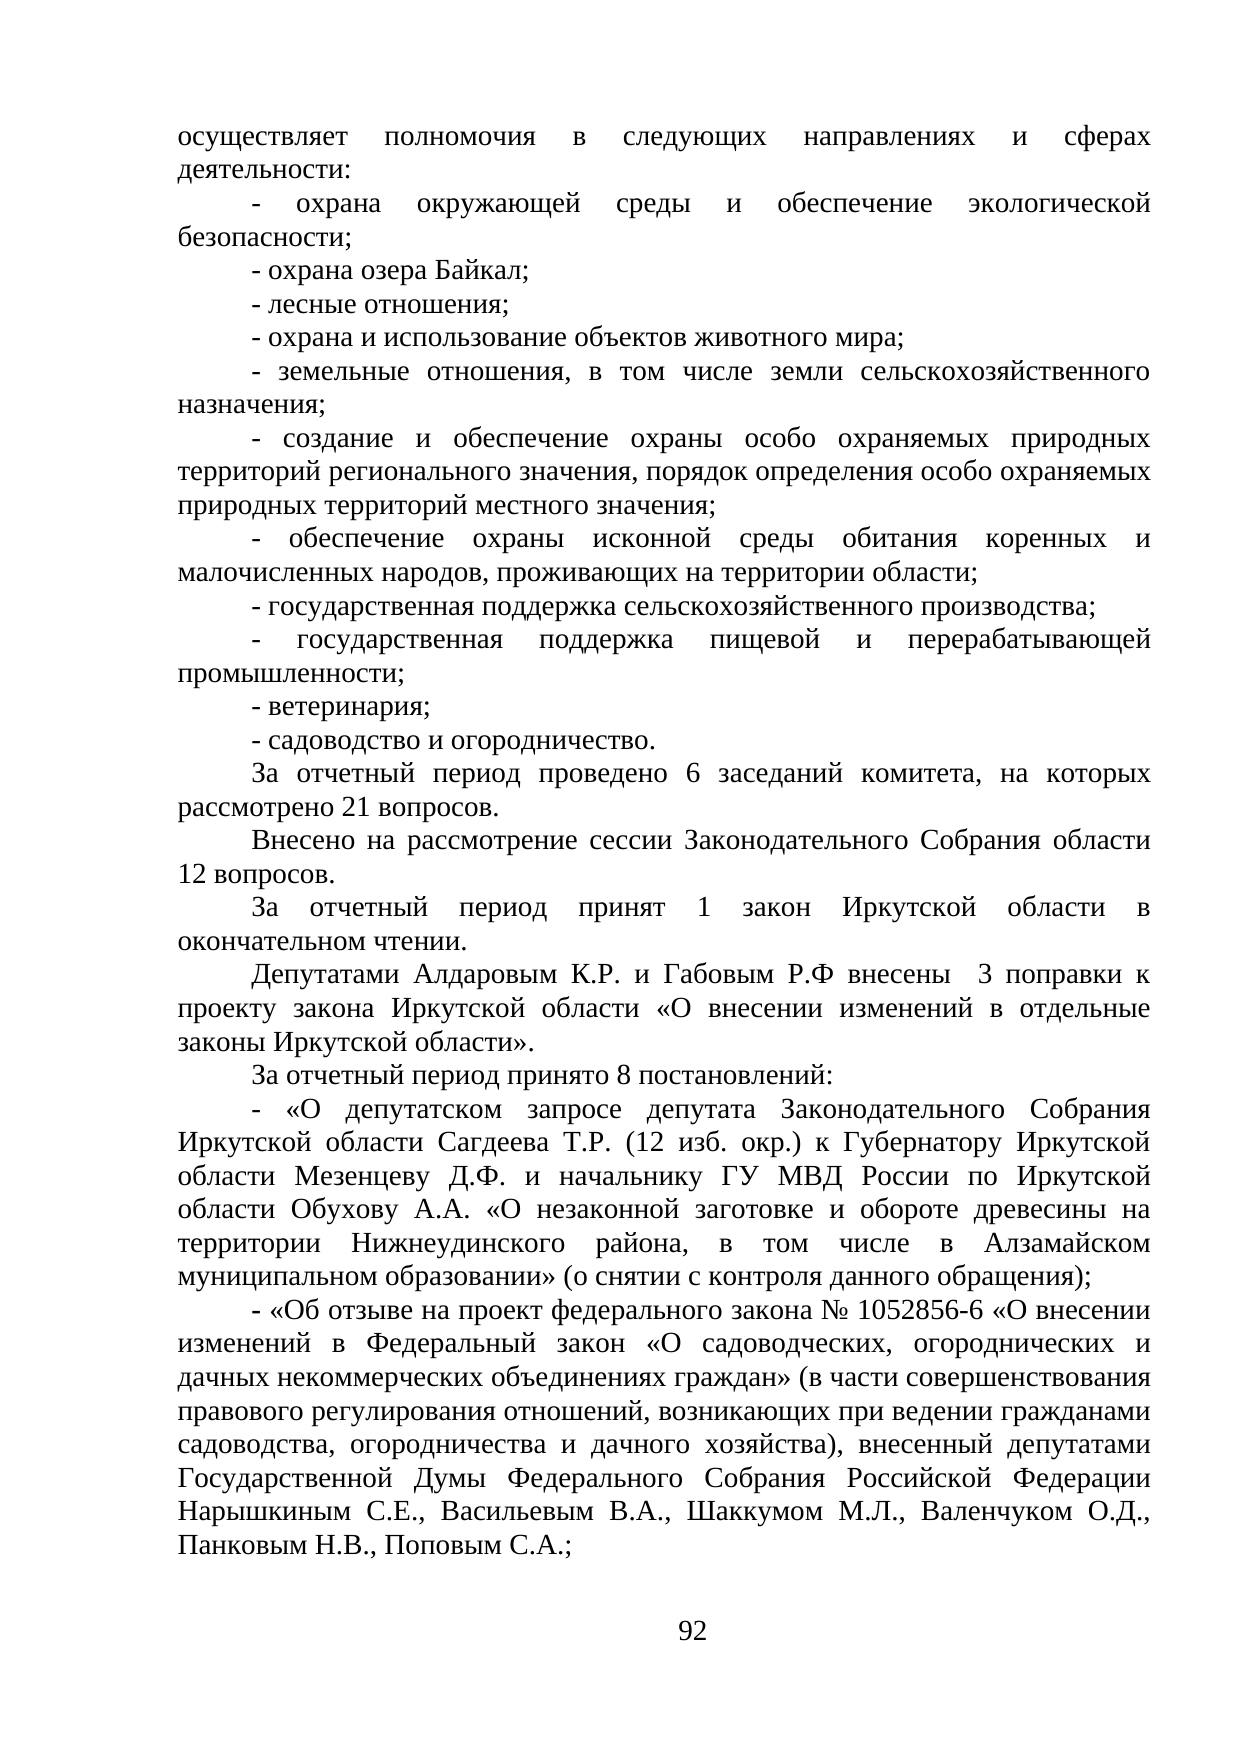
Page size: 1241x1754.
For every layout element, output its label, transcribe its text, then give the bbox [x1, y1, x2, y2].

text - «Об отзыве на проект федерального закона № 1052856-6 «О внесении изменений в Федеральный закон «О садоводческих, огороднических и дачных некоммерческих объединениях граждан» (в части совершенствования правового регулирования отношений, возникающих при ведении гражданами садоводства, огородничества и дачного хозяйства), внесенный депутатами Государственной Думы Федерального Собрания Российской Федерации Нарышкиным С.Е., Васильевым В.А., Шаккумом М.Л., Валенчуком О.Д., Панковым Н.В., Поповым С.А.; [177, 1292, 1152, 1560]
text За отчетный период принято 8 постановлений: [177, 1057, 1152, 1091]
text Депутатами Алдаровым К.Р. и Габовым Р.Ф внесены 3 поправки к проекту закона Иркутской области «О внесении изменений в отдельные законы Иркутской области». [177, 957, 1152, 1057]
text - «О депутатском запросе депутата Законодательного Собрания Иркутской области Сагдеева Т.Р. (12 изб. окр.) к Губернатору Иркутской области Мезенцеву Д.Ф. и начальнику ГУ МВД России по Иркутской области Обухову А.А. «О незаконной заготовке и обороте древесины на территории Нижнеудинского района, в том числе в Алзамайском муниципальном образовании» (о снятии с контроля данного обращения); [177, 1091, 1152, 1292]
text - лесные отношения; [177, 286, 1152, 319]
text - охрана озера Байкал; [177, 252, 1152, 286]
text - охрана и использование объектов животного мира; [177, 319, 1152, 353]
text - обеспечение охраны исконной среды обитания коренных и малочисленных народов, проживающих на территории области; [177, 521, 1152, 588]
text Внесено на рассмотрение сессии Законодательного Собрания области 12 вопросов. [177, 822, 1152, 889]
text - государственная поддержка пищевой и перерабатывающей промышленности; [177, 621, 1152, 688]
text - создание и обеспечение охраны особо охраняемых природных территорий регионального значения, порядок определения особо охраняемых природных территорий местного значения; [177, 420, 1152, 521]
text За отчетный период принят 1 закон Иркутской области в окончательном чтении. [177, 889, 1152, 957]
text - государственная поддержка сельскохозяйственного производства; [177, 588, 1152, 621]
text За отчетный период проведено 6 заседаний комитета, на которых рассмотрено 21 вопросов. [177, 755, 1152, 822]
text - земельные отношения, в том числе земли сельскохозяйственного назначения; [177, 353, 1152, 420]
text - охрана окружающей среды и обеспечение экологической безопасности; [177, 185, 1152, 252]
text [177, 118, 1152, 185]
text - ветеринария; [177, 688, 1152, 722]
text - садоводство и огородничество. [177, 722, 1152, 755]
